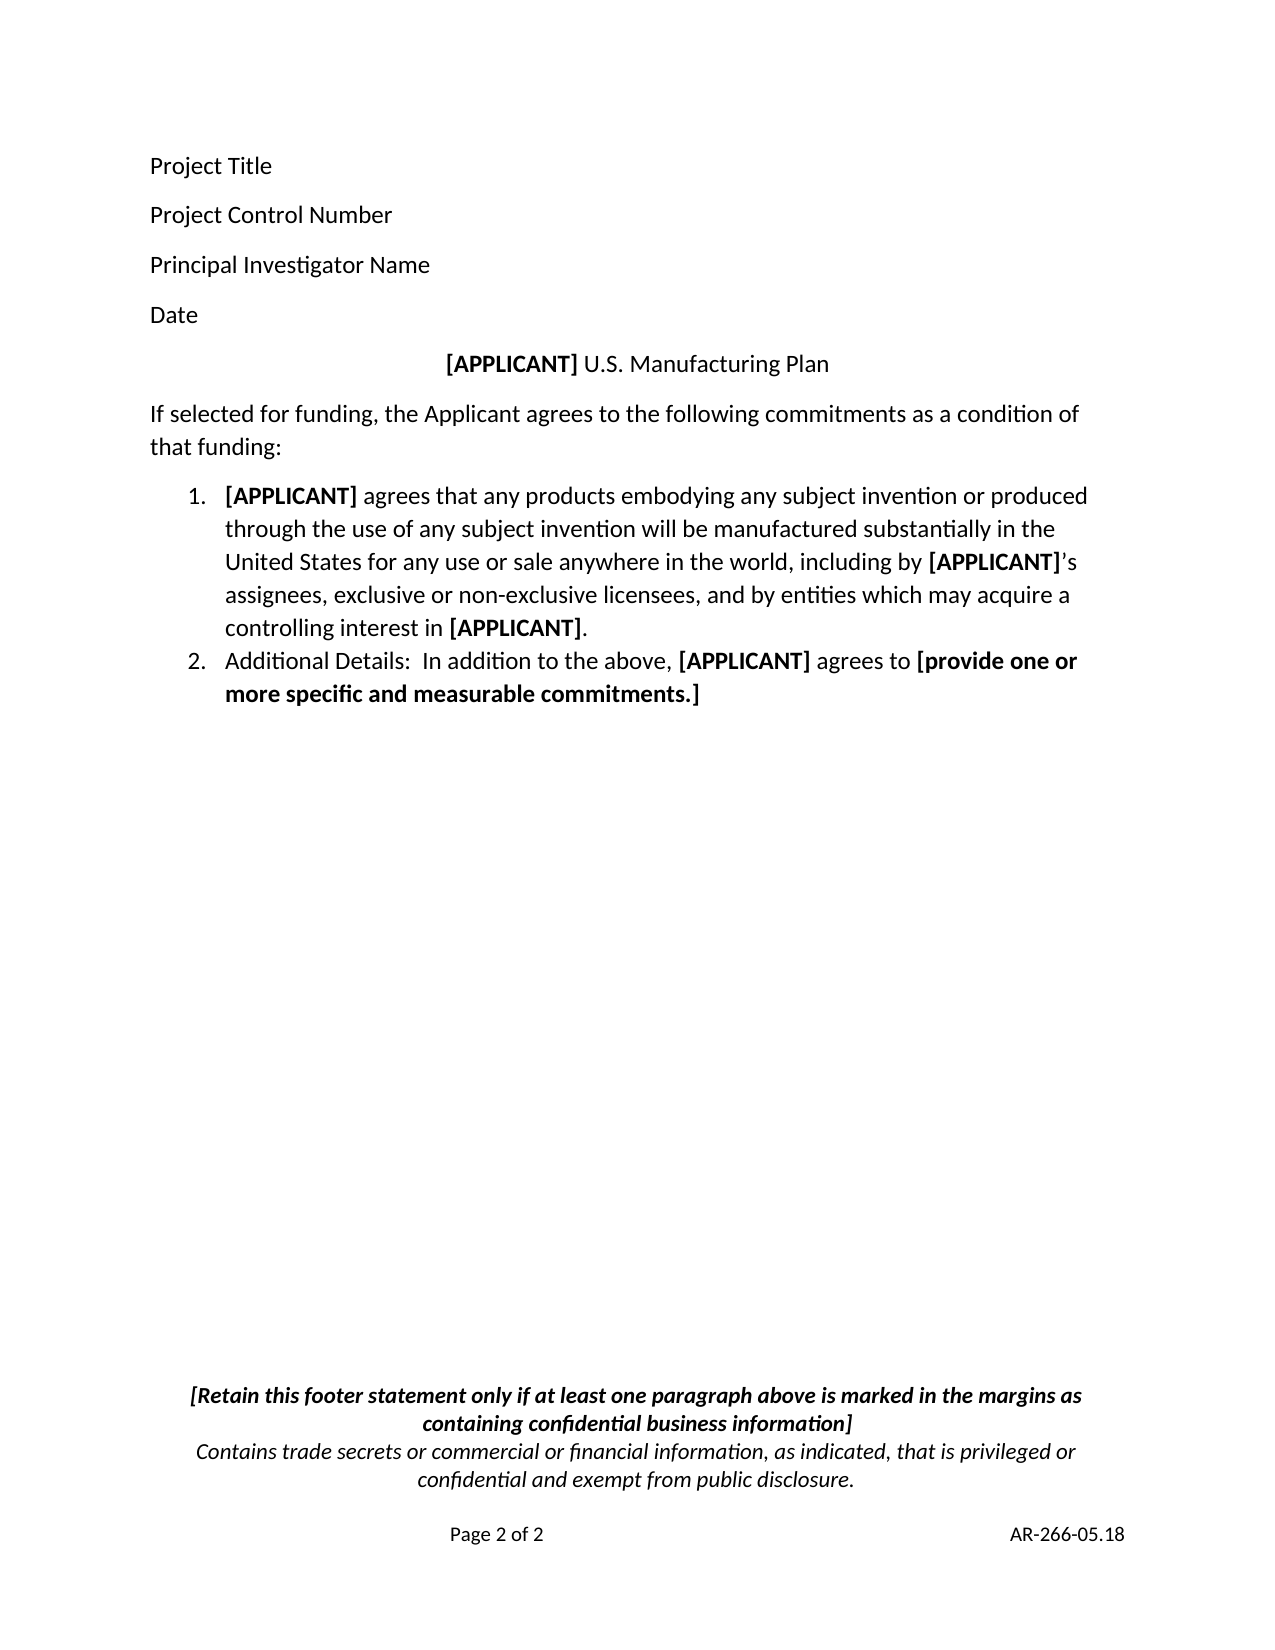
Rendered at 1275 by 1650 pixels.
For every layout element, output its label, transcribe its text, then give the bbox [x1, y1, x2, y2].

text If selected for funding, the Applicant agrees to the following commitments as a condition of that funding: [150, 398, 1125, 461]
text Principal Investigator Name [150, 249, 1125, 280]
text Project Title [150, 150, 1125, 181]
text Project Control Number [150, 199, 1125, 230]
text [APPLICANT] U.S. Manufacturing Plan [150, 348, 1125, 379]
text Date [150, 299, 1125, 329]
list Additional Details: In addition to the above, [APPLICANT] agrees to [provide one or more specific and measurable commitments.] [187, 645, 1125, 708]
list [APPLICANT] agrees that any products embodying any subject invention or produced through the use of any subject invention will be manufactured substantially in the United States for any use or sale anywhere in the world, including by [APPLICANT]’s assignees, exclusive or non-exclusive licensees, and by entities which may acquire a controlling interest in [APPLICANT]. [187, 480, 1125, 643]
